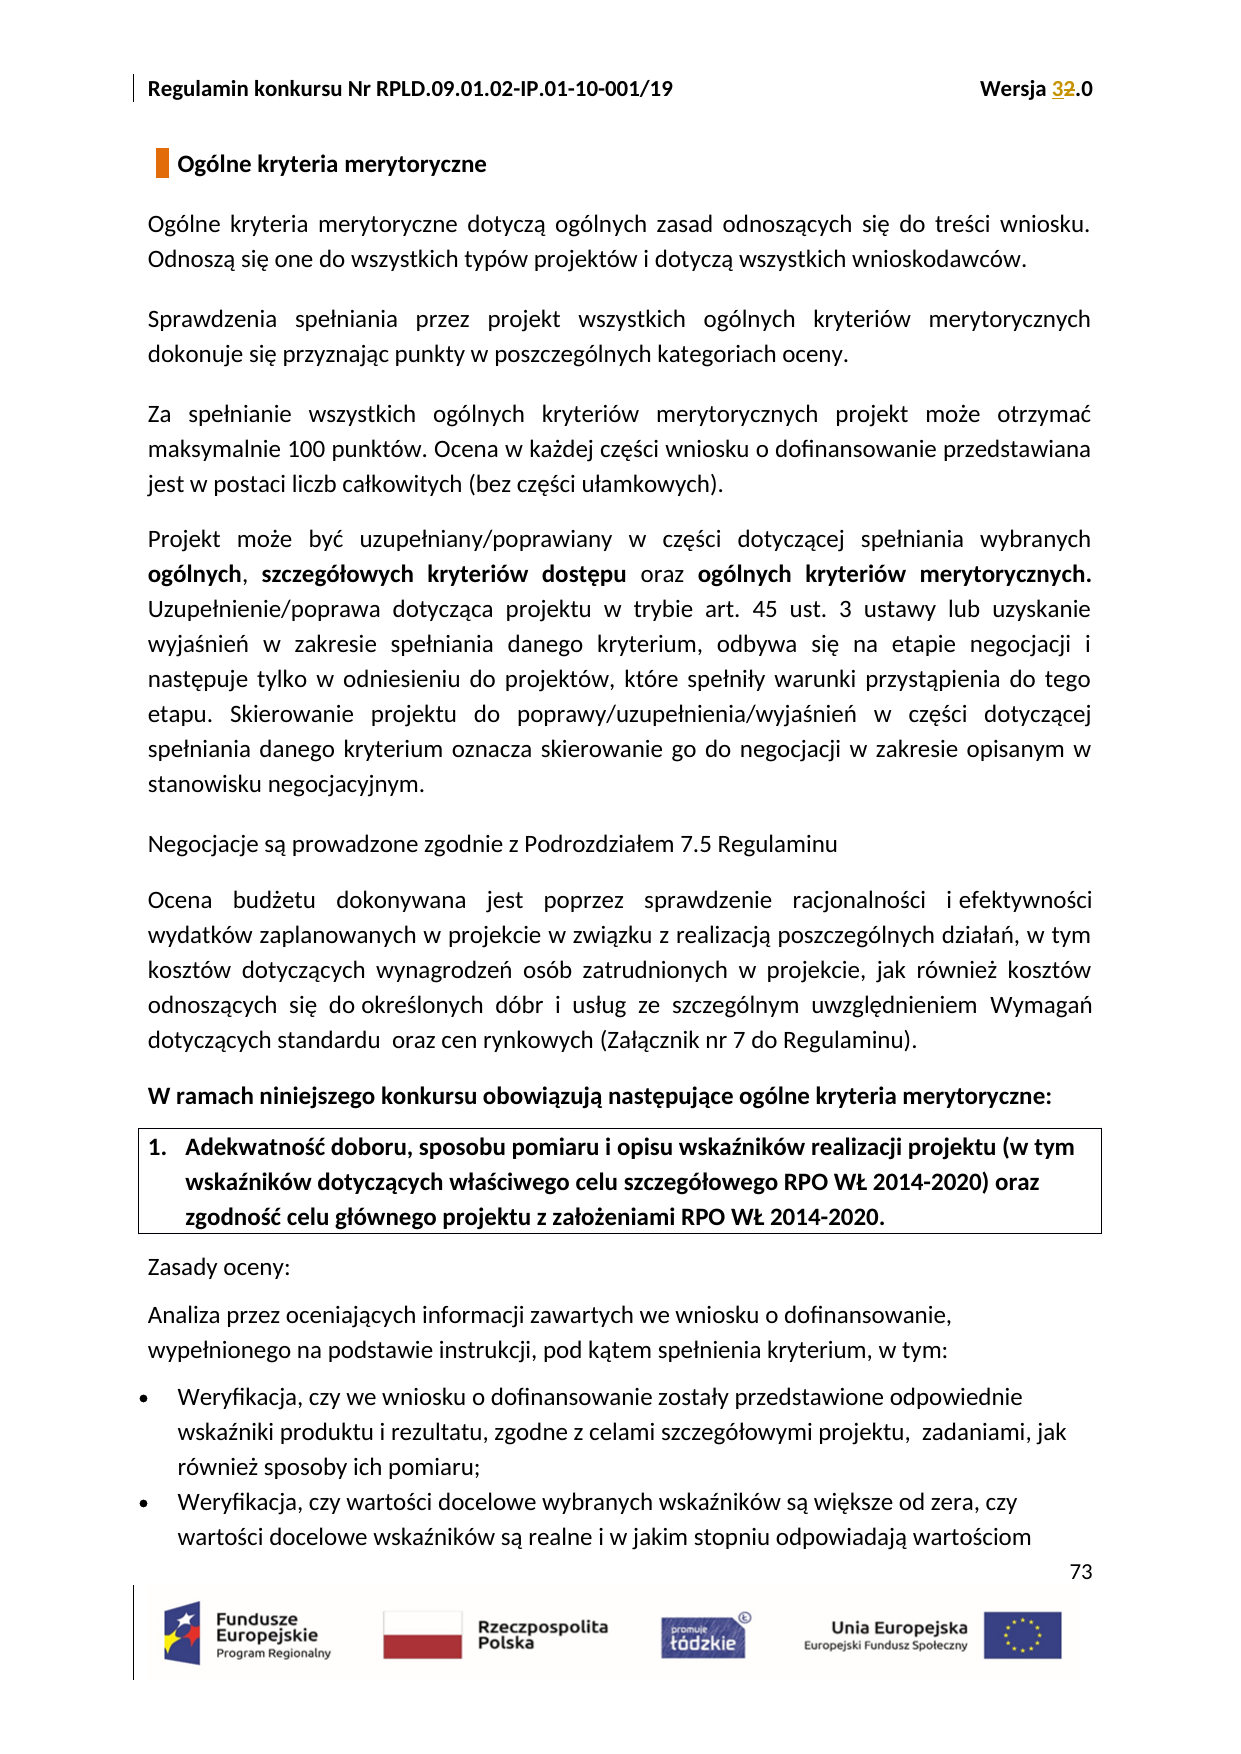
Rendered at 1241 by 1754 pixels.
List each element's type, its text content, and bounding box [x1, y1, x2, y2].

list Weryfikacja, czy we wniosku o dofinansowanie zostały przedstawione odpowiednie wskaźniki produktu i rezultatu, zgodne z celami szczegółowymi projektu, zadaniami, jak również sposoby ich pomiaru; [140, 1381, 1092, 1482]
text Analiza przez oceniających informacji zawartych we wniosku o dofinansowanie, wypełnionego na podstawie instrukcji, pod kątem spełnienia kryterium, w tym: [148, 1299, 1092, 1364]
text Sprawdzenia spełniania przez projekt wszystkich ogólnych kryteriów merytorycznych dokonuje się przyznając punkty w poszczególnych kategoriach oceny. [148, 303, 1092, 368]
text Negocjacje są prowadzone zgodnie z Podrozdziałem 7.5 Regulaminu [148, 828, 1092, 859]
text Projekt może być uzupełniany/poprawiany w części dotyczącej spełniania wybranych ogólnych, szczegółowych kryteriów dostępu oraz ogólnych kryteriów merytorycznych. Uzupełnienie/poprawa dotycząca projektu w trybie art. 45 ust. 3 ustawy lub uzyskanie wyjaśnień w zakresie spełniania danego kryterium, odbywa się na etapie negocjacji i następuje tylko w odniesieniu do projektów, które spełniły warunki przystąpienia do tego etapu. Skierowanie projektu do poprawy/uzupełnienia/wyjaśnień w części dotyczącej spełniania danego kryterium oznacza skierowanie go do negocjacji w zakresie opisanym w stanowisku negocjacyjnym. [148, 523, 1092, 799]
text Za spełnianie wszystkich ogólnych kryteriów merytorycznych projekt może otrzymać maksymalnie 100 punktów. Ocena w każdej części wniosku o dofinansowanie przedstawiana jest w postaci liczb całkowitych (bez części ułamkowych). [148, 398, 1092, 498]
text Ogólne kryteria merytoryczne [169, 148, 1092, 178]
text Zasady oceny: [148, 1251, 1092, 1282]
text W ramach niniejszego konkursu obowiązują następujące ogólne kryteria merytoryczne: [148, 1080, 1092, 1111]
picture [147, 1585, 1079, 1681]
text Ocena budżetu dokonywana jest poprzez sprawdzenie racjonalności i efektywności wydatków zaplanowanych w projekcie w związku z realizacją poszczególnych działań, w tym kosztów dotyczących wynagrodzeń osób zatrudnionych w projekcie, jak również kosztów odnoszących się do określonych dóbr i usług ze szczególnym uwzględnieniem Wymagań dotyczących standardu oraz cen rynkowych (Załącznik nr 7 do Regulaminu). [148, 884, 1092, 1055]
list Adekwatność doboru, sposobu pomiaru i opisu wskaźników realizacji projektu (w tym wskaźników dotyczących właściwego celu szczegółowego RPO WŁ 2014-2020) oraz zgodność celu głównego projektu z założeniami RPO WŁ 2014-2020. [139, 1129, 1101, 1233]
text Ogólne kryteria merytoryczne dotyczą ogólnych zasad odnoszących się do treści wniosku. Odnoszą się one do wszystkich typów projektów i dotyczą wszystkich wnioskodawców. [148, 208, 1092, 273]
